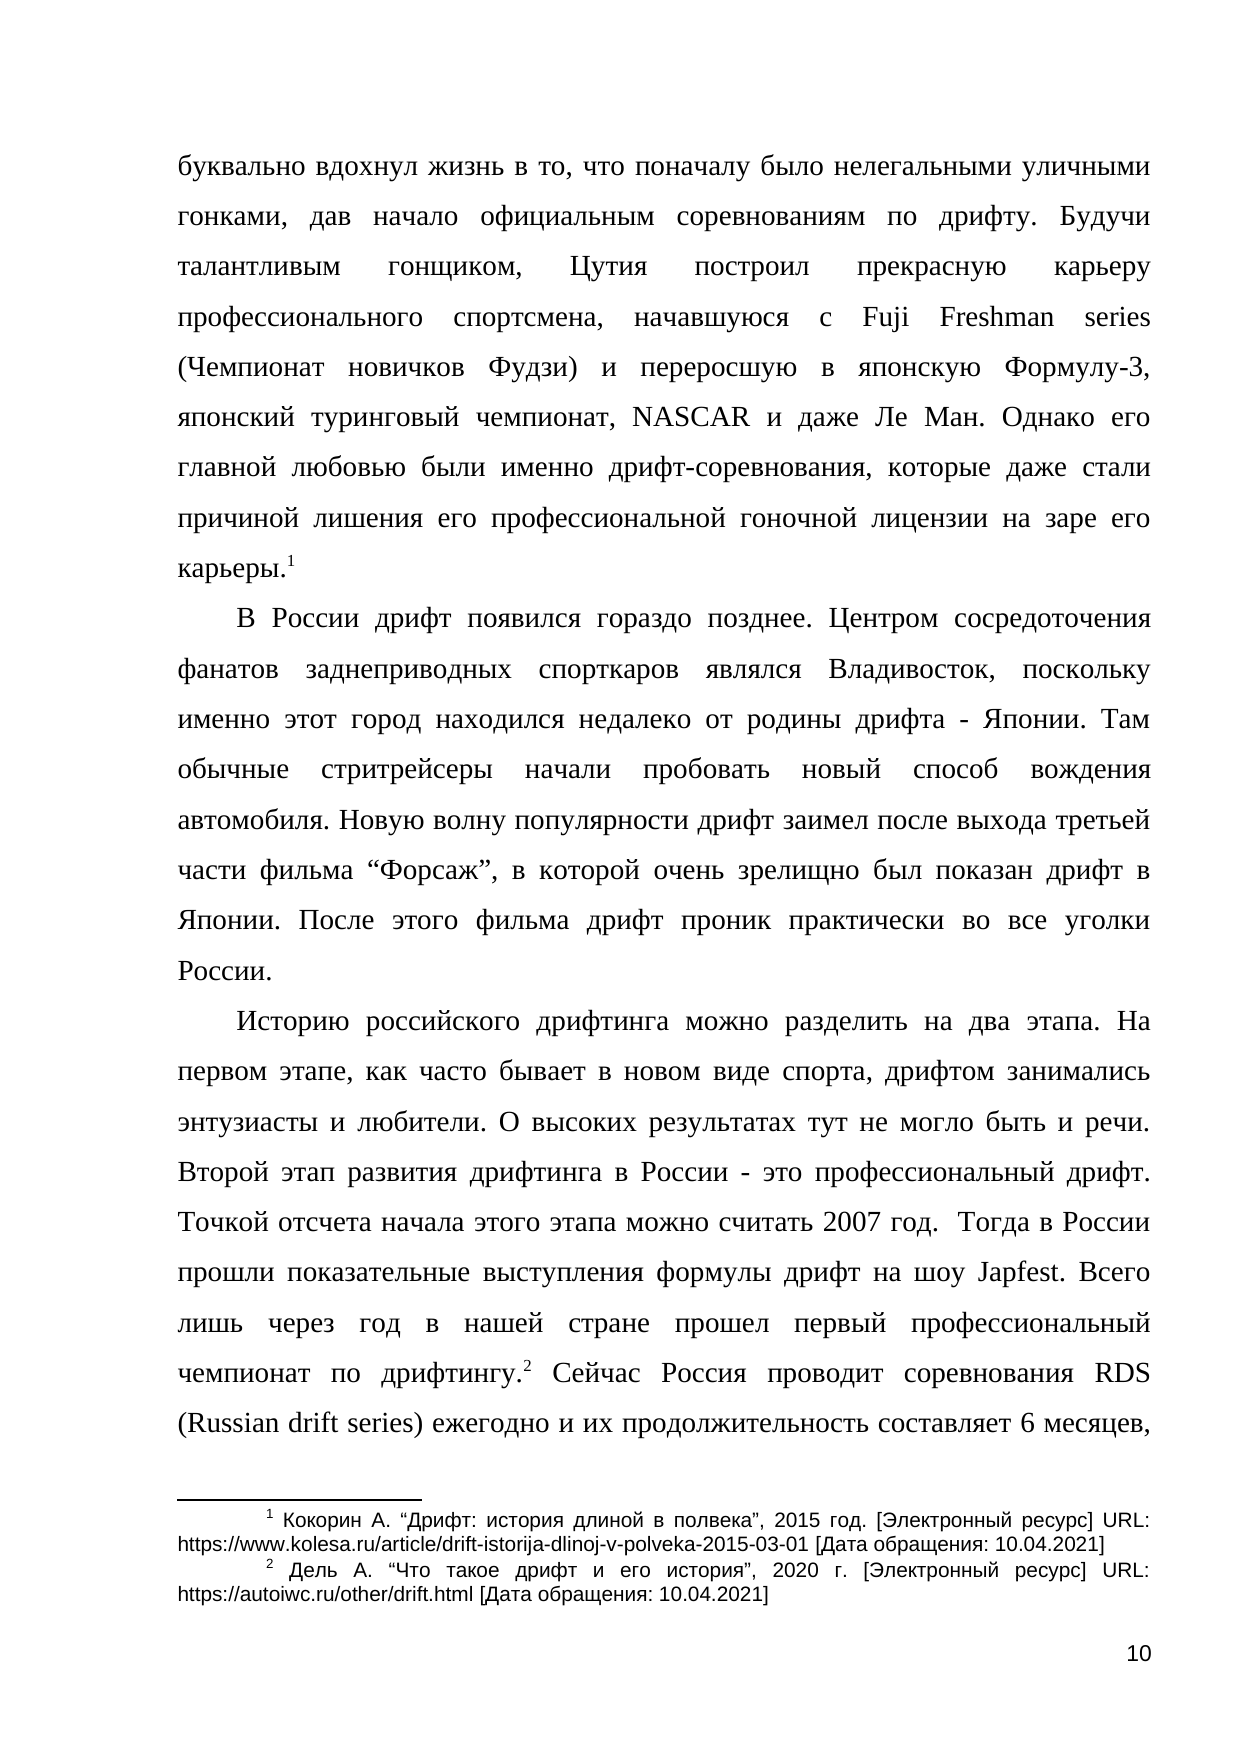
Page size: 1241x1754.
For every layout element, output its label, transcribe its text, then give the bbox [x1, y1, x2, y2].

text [177, 1003, 1152, 1439]
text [177, 148, 1152, 584]
text В России дрифт появился гораздо позднее. Центром сосредоточения фанатов заднеприводных спорткаров являлся Владивосток, поскольку именно этот город находился недалеко от родины дрифта - Японии. Там обычные стритрейсеры начали пробовать новый способ вождения автомобиля. Новую волну популярности дрифт заимел после выхода третьей части фильма “Форсаж”, в которой очень зрелищно был показан дрифт в Японии. После этого фильма дрифт проник практически во все уголки России. [177, 601, 1152, 986]
